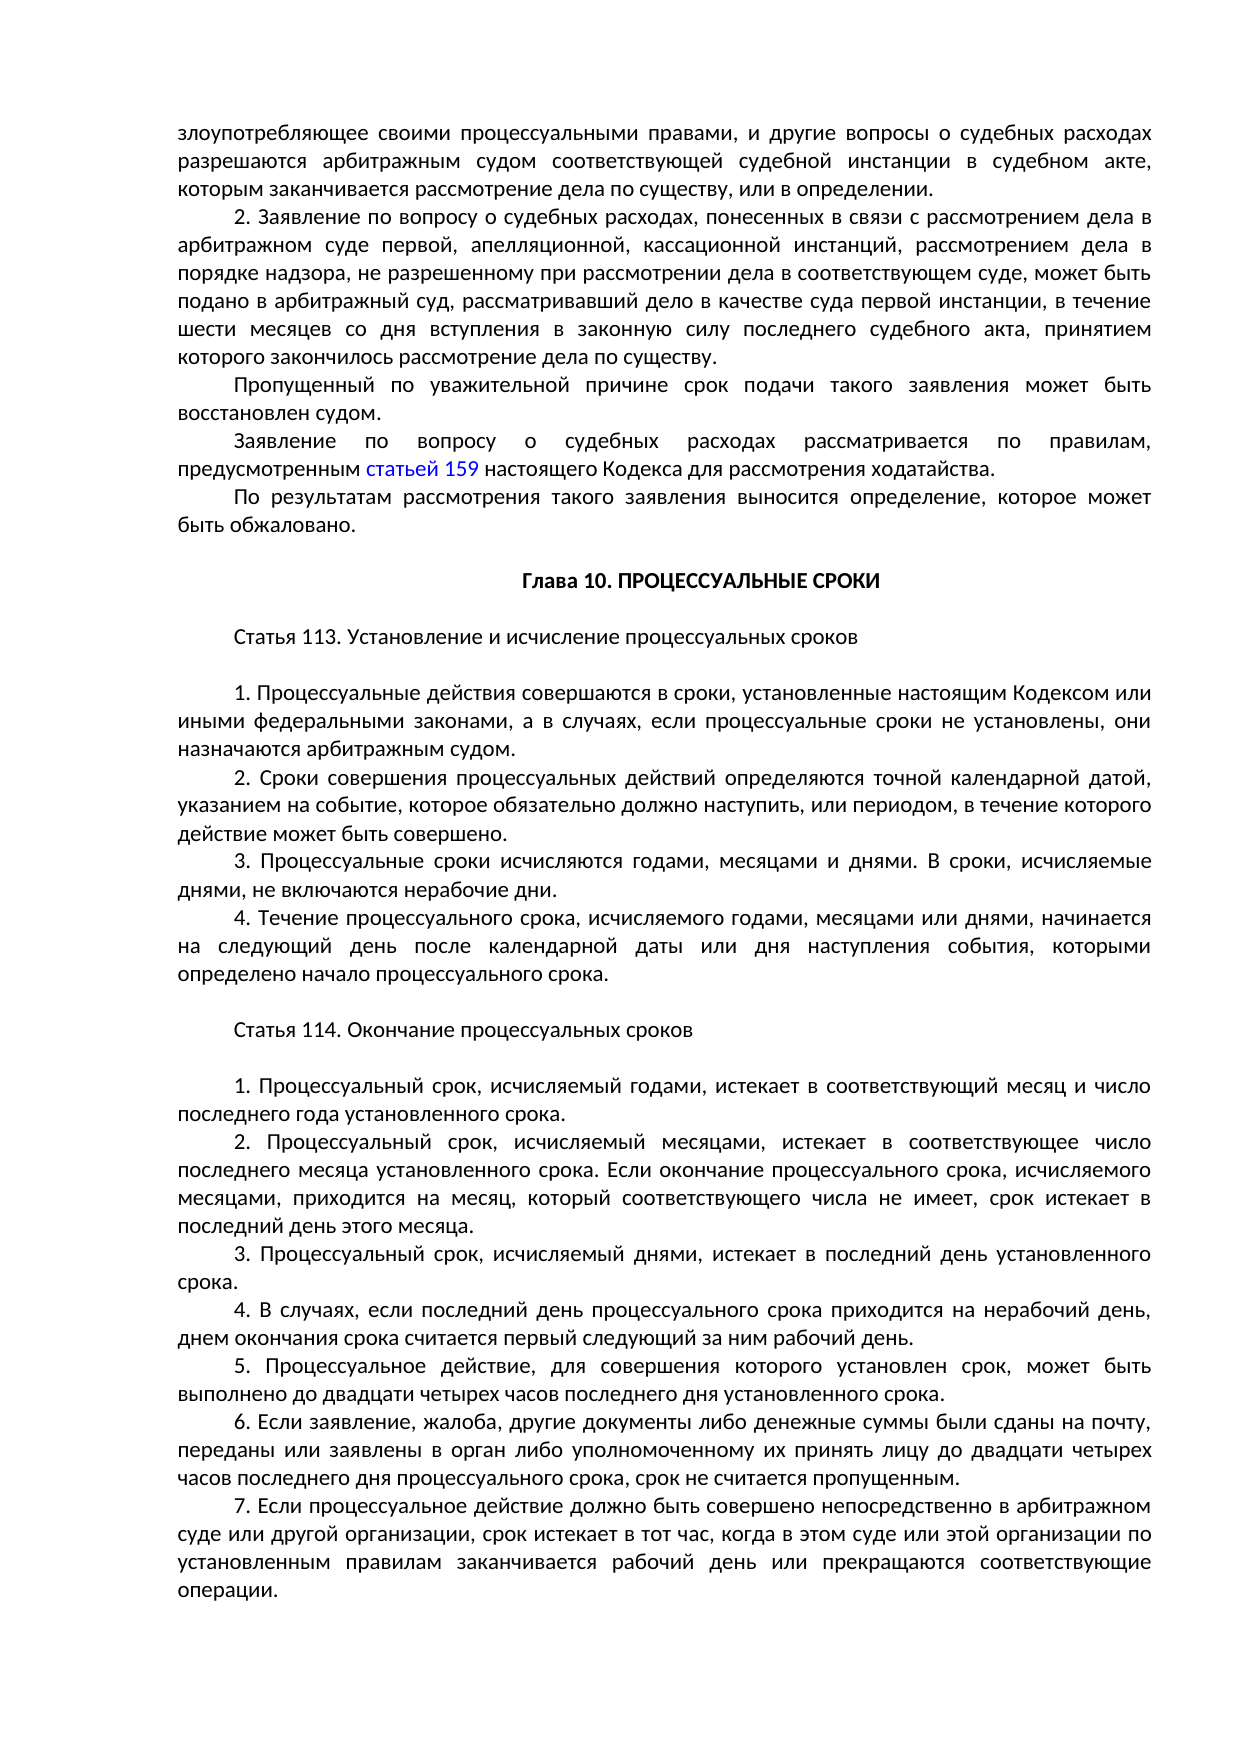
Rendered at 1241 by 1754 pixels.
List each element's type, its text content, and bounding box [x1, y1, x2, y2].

text Глава 10. ПРОЦЕССУАЛЬНЫЕ СРОКИ [177, 566, 1152, 594]
text 2. Сроки совершения процессуальных действий определяются точной календарной датой, указанием на событие, которое обязательно должно наступить, или периодом, в течение которого действие может быть совершено. [177, 763, 1152, 847]
text Статья 114. Окончание процессуальных сроков [177, 1015, 1152, 1043]
text Пропущенный по уважительной причине срок подачи такого заявления может быть восстановлен судом. [177, 370, 1152, 426]
text 3. Процессуальные сроки исчисляются годами, месяцами и днями. В сроки, исчисляемые днями, не включаются нерабочие дни. [177, 847, 1152, 903]
text 4. Течение процессуального срока, исчисляемого годами, месяцами или днями, начинается на следующий день после календарной даты или дня наступления события, которыми определено начало процессуального срока. [177, 903, 1152, 987]
text 1. Процессуальный срок, исчисляемый годами, истекает в соответствующий месяц и число последнего года установленного срока. [177, 1071, 1152, 1127]
text 4. В случаях, если последний день процессуального срока приходится на нерабочий день, днем окончания срока считается первый следующий за ним рабочий день. [177, 1295, 1152, 1351]
text 3. Процессуальный срок, исчисляемый днями, истекает в последний день установленного срока. [177, 1239, 1152, 1295]
text Заявление по вопросу о судебных расходах рассматривается по правилам, предусмотренным статьей 159 настоящего Кодекса для рассмотрения ходатайства. [177, 426, 1152, 482]
text 7. Если процессуальное действие должно быть совершено непосредственно в арбитражном суде или другой организации, срок истекает в тот час, когда в этом суде или этой организации по установленным правилам заканчивается рабочий день или прекращаются соответствующие операции. [177, 1491, 1152, 1603]
text 5. Процессуальное действие, для совершения которого установлен срок, может быть выполнено до двадцати четырех часов последнего дня установленного срока. [177, 1351, 1152, 1407]
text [177, 118, 1152, 202]
text По результатам рассмотрения такого заявления выносится определение, которое может быть обжаловано. [177, 482, 1152, 538]
text 2. Заявление по вопросу о судебных расходах, понесенных в связи с рассмотрением дела в арбитражном суде первой, апелляционной, кассационной инстанций, рассмотрением дела в порядке надзора, не разрешенному при рассмотрении дела в соответствующем суде, может быть подано в арбитражный суд, рассматривавший дело в качестве суда первой инстанции, в течение шести месяцев со дня вступления в законную силу последнего судебного акта, принятием которого закончилось рассмотрение дела по существу. [177, 202, 1152, 370]
text Статья 113. Установление и исчисление процессуальных сроков [177, 622, 1152, 651]
text 6. Если заявление, жалоба, другие документы либо денежные суммы были сданы на почту, переданы или заявлены в орган либо уполномоченному их принять лицу до двадцати четырех часов последнего дня процессуального срока, срок не считается пропущенным. [177, 1407, 1152, 1491]
text 1. Процессуальные действия совершаются в сроки, установленные настоящим Кодексом или иными федеральными законами, а в случаях, если процессуальные сроки не установлены, они назначаются арбитражным судом. [177, 678, 1152, 763]
text 2. Процессуальный срок, исчисляемый месяцами, истекает в соответствующее число последнего месяца установленного срока. Если окончание процессуального срока, исчисляемого месяцами, приходится на месяц, который соответствующего числа не имеет, срок истекает в последний день этого месяца. [177, 1127, 1152, 1239]
